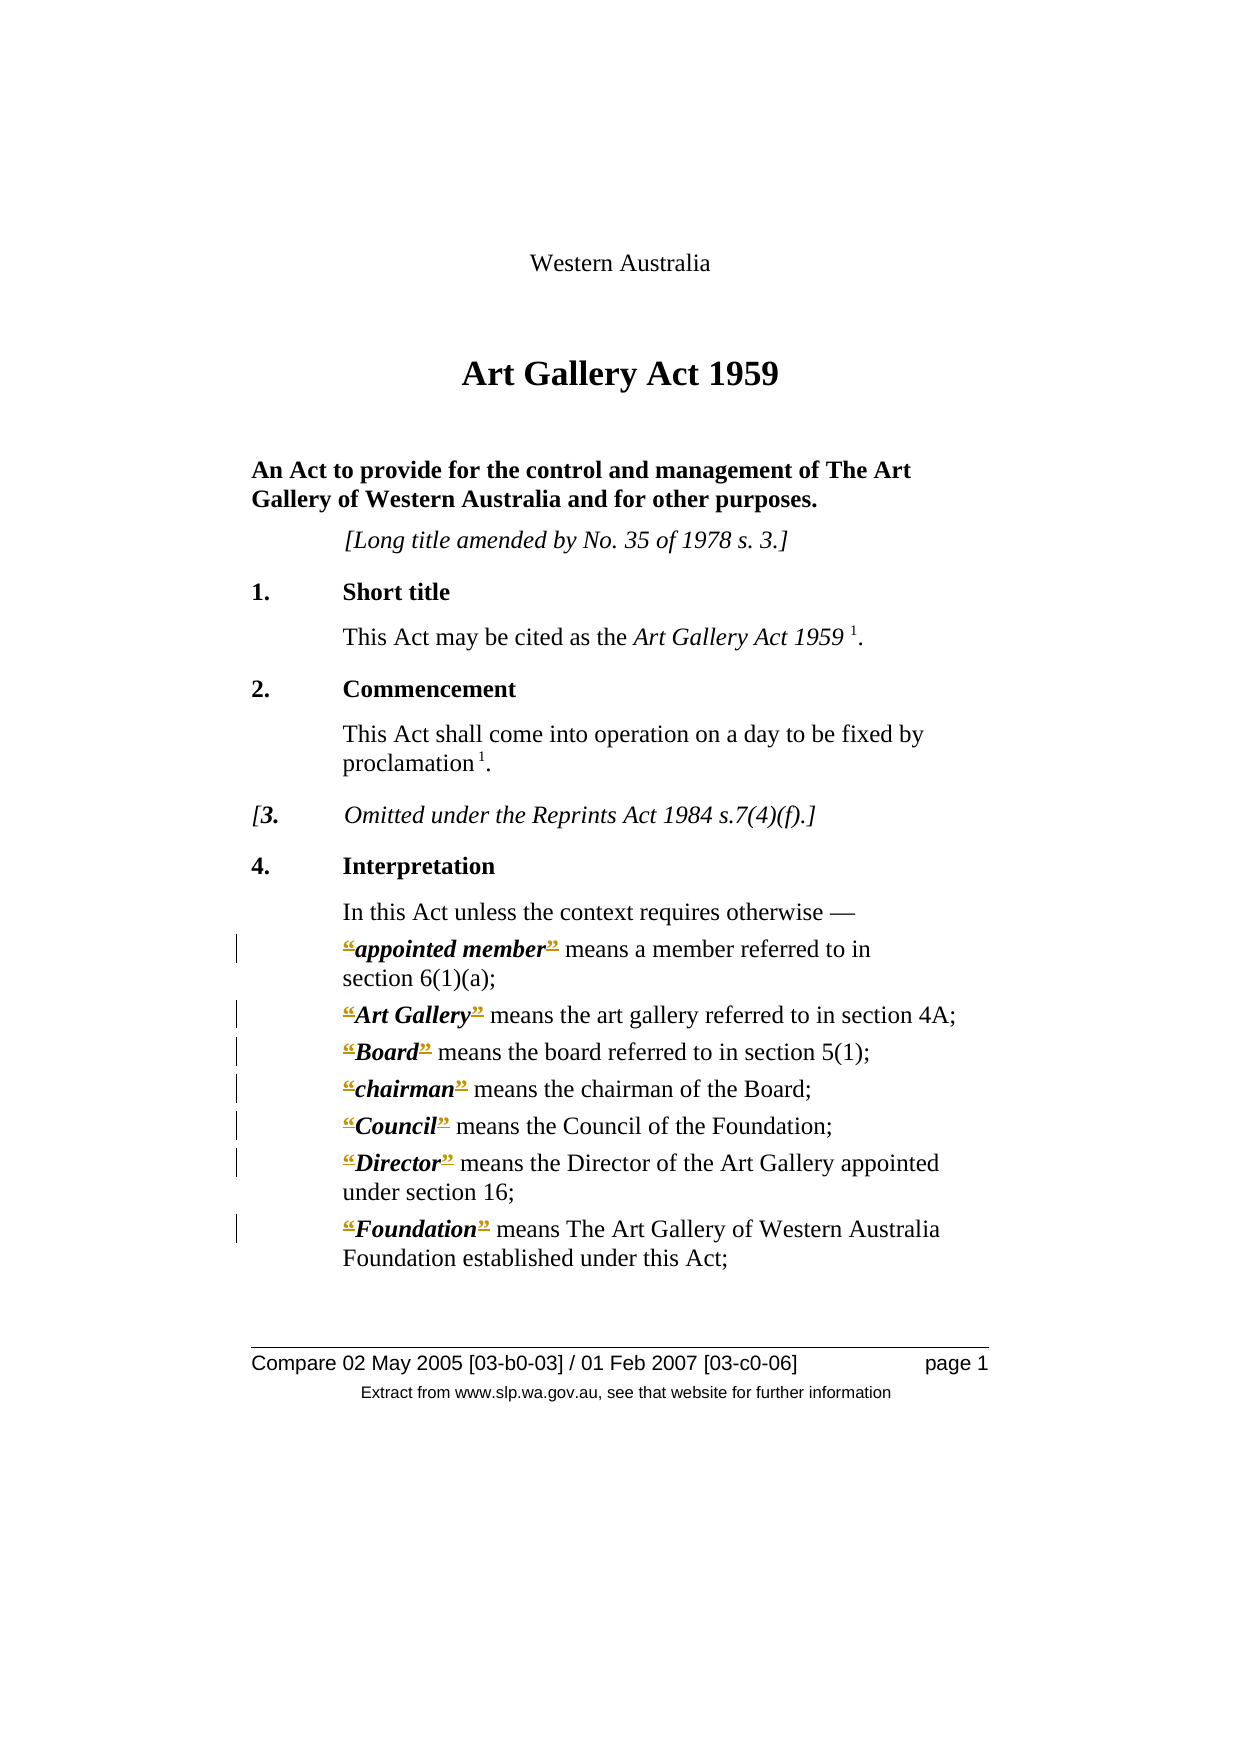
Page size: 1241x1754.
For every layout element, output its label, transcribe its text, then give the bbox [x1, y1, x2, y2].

title [Long title amended by No. 35 of 1978 s. 3.] [251, 525, 989, 554]
subtitle 1. Short title [251, 577, 989, 606]
text Foundation means The Art Gallery of Western Australia Foundation established under this Act; [251, 1214, 989, 1271]
text Art Gallery Act 1959 [251, 352, 989, 393]
text appointed member means a member referred to in section 6(1)(a); [251, 934, 989, 991]
text This Act may be cited as the Art Gallery Act 1959 1. [251, 622, 989, 651]
text chairman means the chairman of the Board; [251, 1074, 989, 1103]
title An Act to provide for the control and management of The Art Gallery of Western Australia and for other purposes. [251, 455, 989, 513]
text Director means the Director of the Art Gallery appointed under section 16; [251, 1148, 989, 1206]
text This Act shall come into operation on a day to be fixed by proclamation 1. [251, 719, 989, 777]
text Art Gallery means the art gallery referred to in section 4A; [251, 1000, 989, 1028]
text Council means the Council of the Foundation; [251, 1111, 989, 1140]
text In this Act unless the context requires otherwise — [251, 897, 989, 926]
text Board means the board referred to in section 5(1); [251, 1037, 989, 1066]
text [3. Omitted under the Reprints Act 1984 s.7(4)(f).] [251, 800, 989, 828]
text Western Australia [251, 248, 989, 277]
subtitle 4. Interpretation [251, 851, 989, 880]
subtitle 2. Commencement [251, 674, 989, 703]
